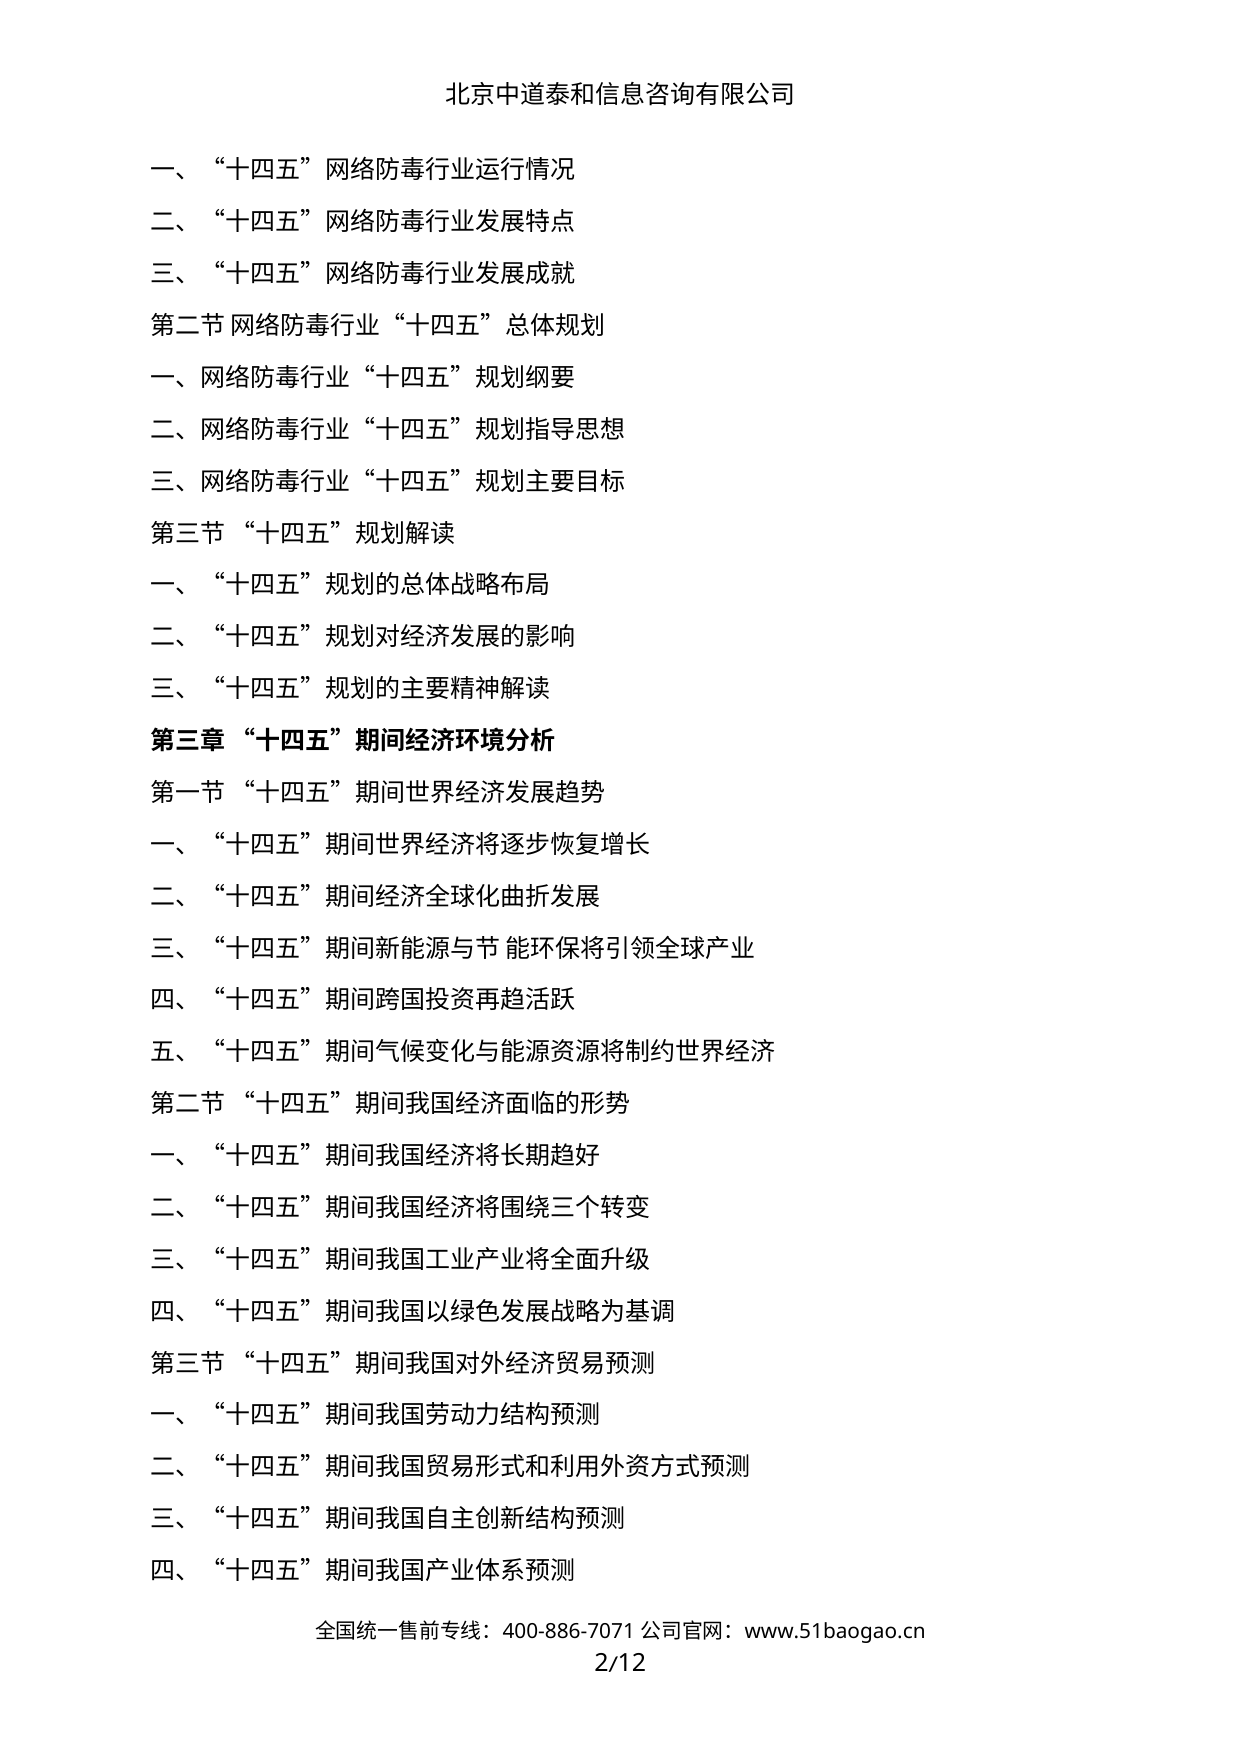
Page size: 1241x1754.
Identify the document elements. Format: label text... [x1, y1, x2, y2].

text 三、“十四五”期间新能源与节 能环保将引领全球产业 [150, 928, 1090, 964]
text 二、“十四五”期间经济全球化曲折发展 [150, 876, 1090, 912]
text 第三节 “十四五”规划解读 [150, 513, 1090, 549]
text 三、“十四五”网络防毒行业发展成就 [150, 254, 1090, 290]
text 二、“十四五”网络防毒行业发展特点 [150, 202, 1090, 238]
text 二、“十四五”规划对经济发展的影响 [150, 617, 1090, 653]
text 三、网络防毒行业“十四五”规划主要目标 [150, 461, 1090, 497]
text 三、“十四五”期间我国工业产业将全面升级 [150, 1239, 1090, 1276]
text 第三节 “十四五”期间我国对外经济贸易预测 [150, 1343, 1090, 1379]
text 第一节 “十四五”期间世界经济发展趋势 [150, 772, 1090, 809]
text 一、“十四五”规划的总体战略布局 [150, 565, 1090, 601]
text 五、“十四五”期间气候变化与能源资源将制约世界经济 [150, 1032, 1090, 1068]
text 四、“十四五”期间跨国投资再趋活跃 [150, 980, 1090, 1016]
text 一、“十四五”网络防毒行业运行情况 [150, 150, 1090, 186]
text 一、“十四五”期间我国经济将长期趋好 [150, 1136, 1090, 1172]
text 二、网络防毒行业“十四五”规划指导思想 [150, 409, 1090, 446]
text 三、“十四五”期间我国自主创新结构预测 [150, 1499, 1090, 1535]
text 二、“十四五”期间我国贸易形式和利用外资方式预测 [150, 1447, 1090, 1483]
text 一、网络防毒行业“十四五”规划纲要 [150, 357, 1090, 394]
text 四、“十四五”期间我国以绿色发展战略为基调 [150, 1291, 1090, 1327]
text 一、“十四五”期间我国劳动力结构预测 [150, 1395, 1090, 1431]
text 四、“十四五”期间我国产业体系预测 [150, 1551, 1090, 1587]
text 一、“十四五”期间世界经济将逐步恢复增长 [150, 824, 1090, 861]
text 第二节 “十四五”期间我国经济面临的形势 [150, 1084, 1090, 1120]
text 三、“十四五”规划的主要精神解读 [150, 669, 1090, 705]
text 第二节 网络防毒行业“十四五”总体规划 [150, 306, 1090, 342]
text 第三章 “十四五”期间经济环境分析 [150, 721, 1090, 757]
text 二、“十四五”期间我国经济将围绕三个转变 [150, 1187, 1090, 1224]
